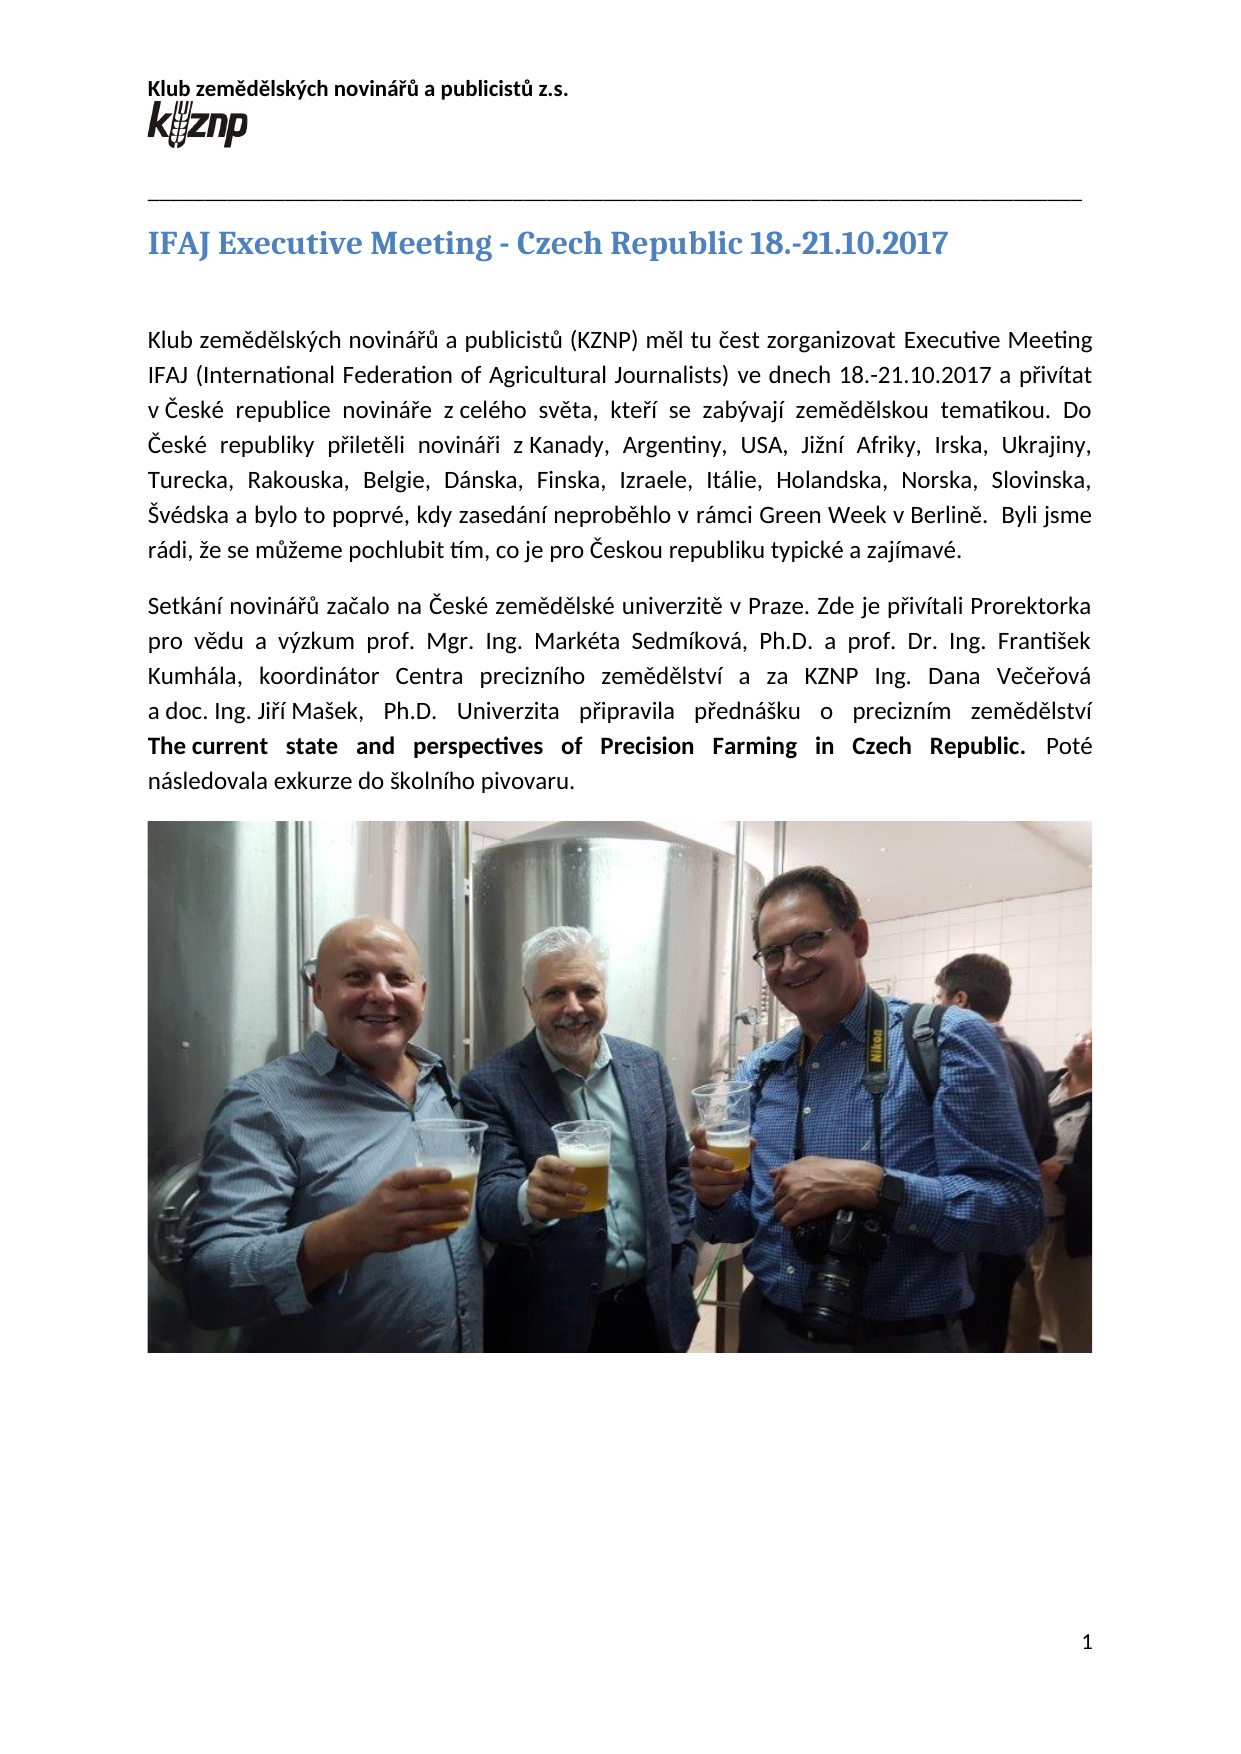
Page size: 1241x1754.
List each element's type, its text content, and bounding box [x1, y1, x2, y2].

text Klub zemědělských novinářů a publicistů (KZNP) měl tu čest zorganizovat Executive Meeting IFAJ (International Federation of Agricultural Journalists) ve dnech 18.-21.10.2017 a přivítat v České republice novináře z celého světa, kteří se zabývají zemědělskou tematikou. Do České republiky přiletěli novináři z Kanady, Argentiny, USA, Jižní Afriky, Irska, Ukrajiny, Turecka, Rakouska, Belgie, Dánska, Finska, Izraele, Itálie, Holandska, Norska, Slovinska, Švédska a bylo to poprvé, kdy zasedání neproběhlo v rámci Green Week v Berlině. Byli jsme rádi, že se můžeme pochlubit tím, co je pro Českou republiku typické a zajímavé. [148, 324, 1093, 565]
subtitle IFAJ Executive Meeting - Czech Republic 18.-21.10.2017 [148, 225, 1093, 263]
picture [147, 821, 1093, 1353]
picture [147, 101, 248, 148]
text Setkání novinářů začalo na České zemědělské univerzitě v Praze. Zde je přivítali Prorektorka pro vědu a výzkum prof. Mgr. Ing. Markéta Sedmíková, Ph.D. a prof. Dr. Ing. František Kumhála, koordinátor Centra precizního zemědělství a za KZNP Ing. Dana Večeřová a doc. Ing. Jiří Mašek, Ph.D. Univerzita připravila přednášku o precizním zemědělství The current state and perspectives of Precision Farming in Czech Republic. Poté následovala exkurze do školního pivovaru. [148, 590, 1093, 796]
